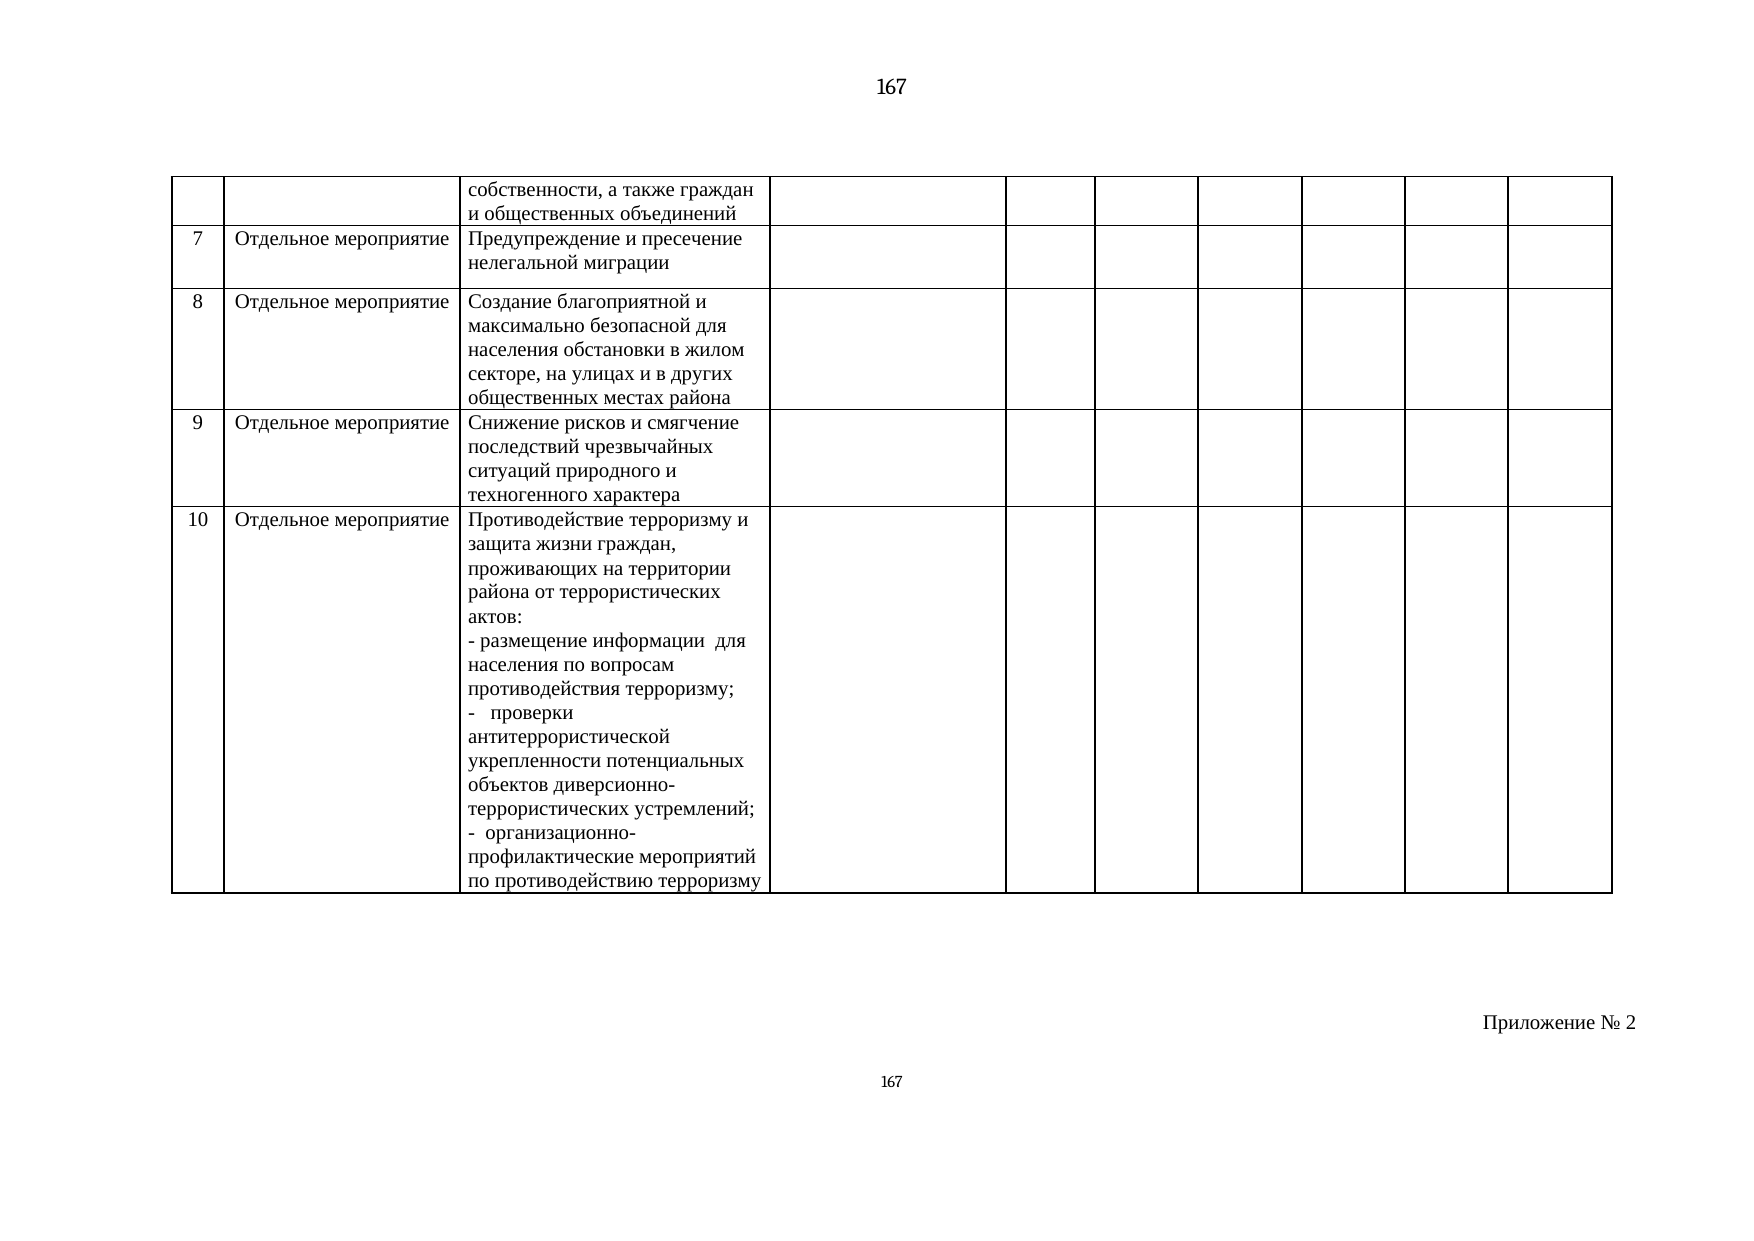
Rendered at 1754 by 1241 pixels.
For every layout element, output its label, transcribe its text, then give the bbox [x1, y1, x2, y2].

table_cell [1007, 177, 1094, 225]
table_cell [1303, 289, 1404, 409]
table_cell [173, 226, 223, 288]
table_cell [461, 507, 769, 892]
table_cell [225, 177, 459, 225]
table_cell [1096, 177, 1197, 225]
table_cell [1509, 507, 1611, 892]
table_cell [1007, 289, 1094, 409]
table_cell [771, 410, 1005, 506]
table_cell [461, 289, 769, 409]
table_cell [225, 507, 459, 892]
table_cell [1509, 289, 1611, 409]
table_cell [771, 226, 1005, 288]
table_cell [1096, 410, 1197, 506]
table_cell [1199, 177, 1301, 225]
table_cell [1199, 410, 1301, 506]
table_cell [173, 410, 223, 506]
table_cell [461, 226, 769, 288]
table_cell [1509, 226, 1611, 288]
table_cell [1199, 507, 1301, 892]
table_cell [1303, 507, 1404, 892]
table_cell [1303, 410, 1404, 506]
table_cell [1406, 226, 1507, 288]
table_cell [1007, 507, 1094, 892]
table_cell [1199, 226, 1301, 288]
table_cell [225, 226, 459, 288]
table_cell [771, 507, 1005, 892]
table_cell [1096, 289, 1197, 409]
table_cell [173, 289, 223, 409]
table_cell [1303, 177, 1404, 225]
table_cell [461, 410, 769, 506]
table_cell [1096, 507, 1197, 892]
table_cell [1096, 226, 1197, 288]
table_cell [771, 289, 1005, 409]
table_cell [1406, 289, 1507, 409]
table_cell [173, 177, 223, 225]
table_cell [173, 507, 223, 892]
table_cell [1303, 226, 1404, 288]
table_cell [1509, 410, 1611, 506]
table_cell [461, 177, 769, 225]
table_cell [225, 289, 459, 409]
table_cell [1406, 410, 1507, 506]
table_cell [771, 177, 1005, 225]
list Приложение № 2 [148, 1010, 1636, 1034]
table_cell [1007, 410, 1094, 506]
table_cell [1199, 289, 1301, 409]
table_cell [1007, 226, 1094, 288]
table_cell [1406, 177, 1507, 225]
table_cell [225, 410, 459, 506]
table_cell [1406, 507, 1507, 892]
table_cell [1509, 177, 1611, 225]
